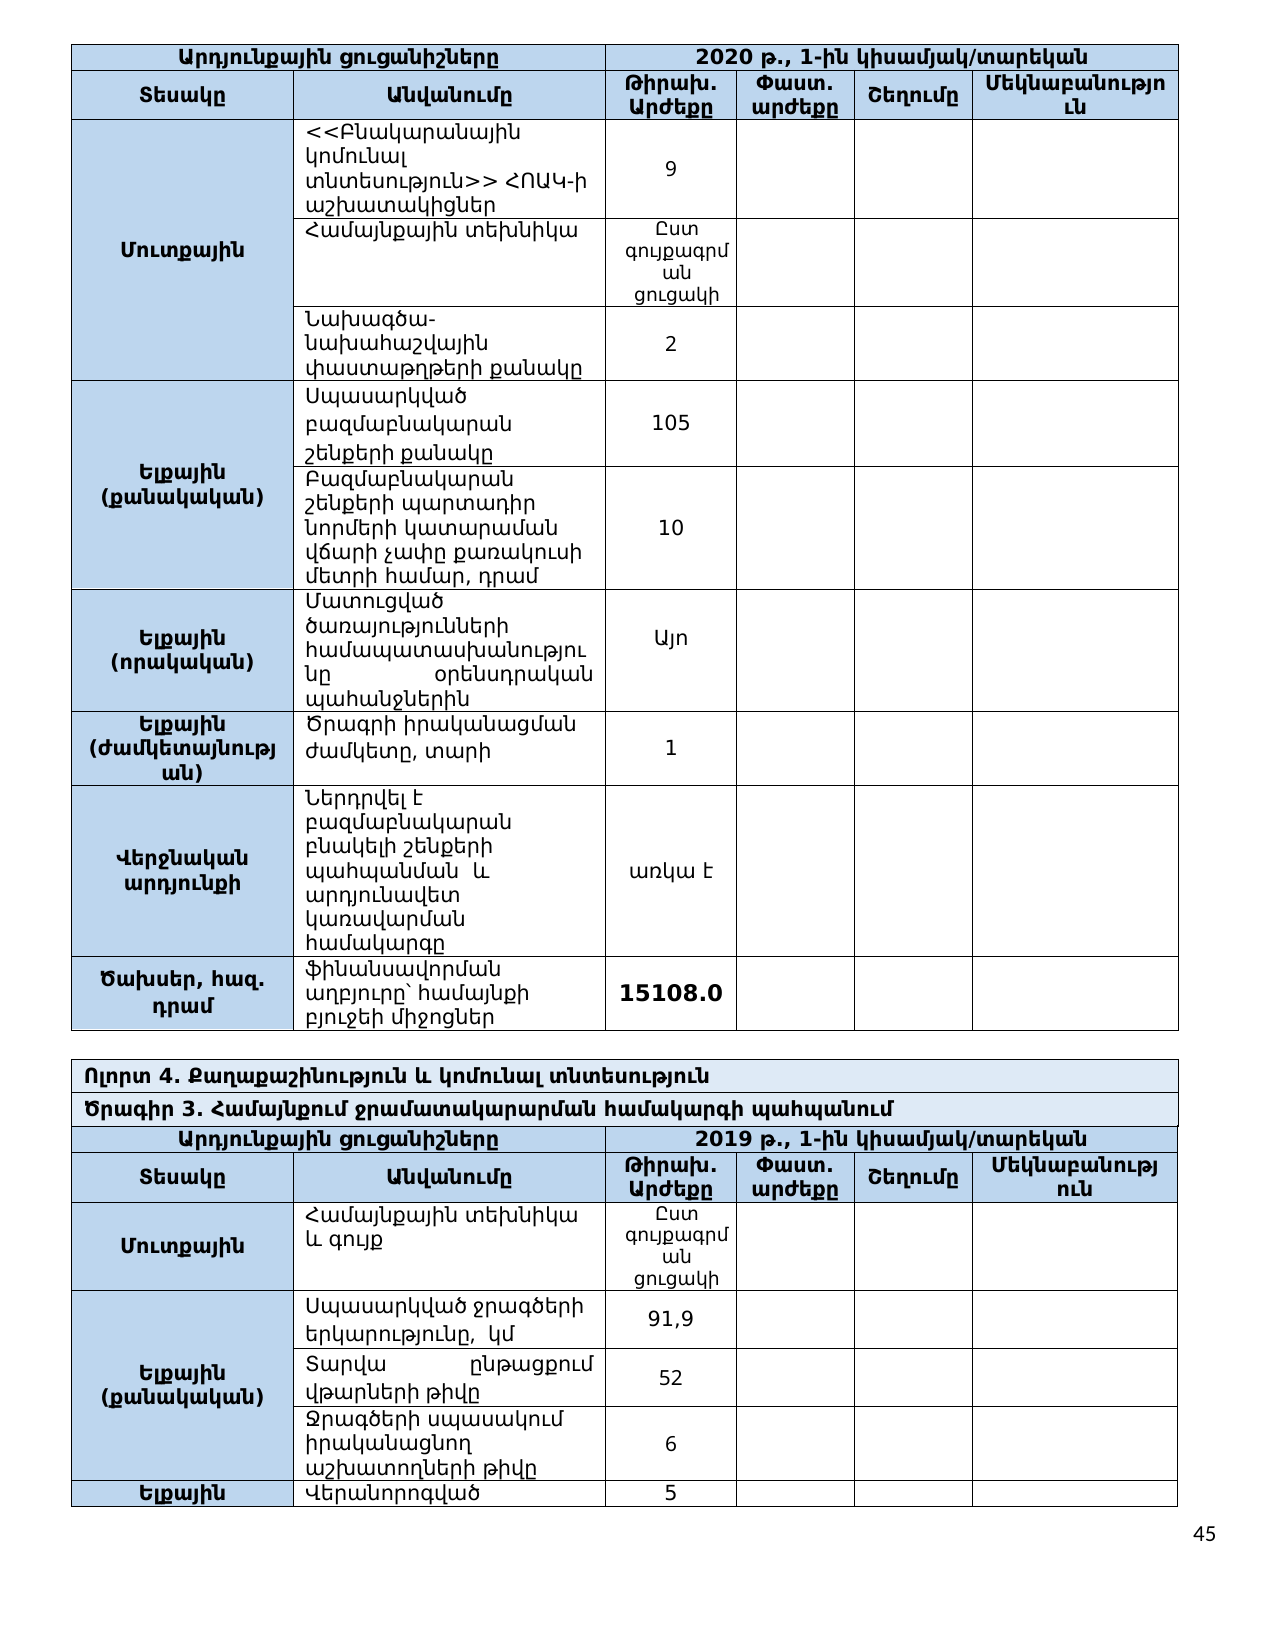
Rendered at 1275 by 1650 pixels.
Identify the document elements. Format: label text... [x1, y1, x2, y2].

table_cell Մուտքային [72, 120, 293, 380]
table_cell Արդյունքային ցուցանիշները [72, 45, 605, 70]
table_cell [737, 1291, 854, 1348]
table_cell [973, 1481, 1177, 1506]
table_cell [737, 467, 854, 588]
table_cell Սպասարկված բազմաբնակարան շենքերի քանակը [294, 381, 605, 466]
table_cell [973, 219, 1178, 306]
table_cell Ծրագրի իրականացման ժամկետը, տարի [294, 712, 605, 785]
table_cell [855, 381, 972, 466]
table_cell [737, 1349, 854, 1406]
table_cell Ելքային (որակական) [72, 1481, 293, 1506]
table_cell [855, 1203, 972, 1290]
table_cell Սպասարկված ջրագծերի երկարությունը, կմ [294, 1291, 605, 1348]
table_cell Ըստ գույքագրման ցուցակի [606, 219, 736, 306]
table_cell Համայնքային տեխնիկա և գույք [294, 1203, 605, 1290]
table_cell [737, 381, 854, 466]
table_cell Ծախսեր, հազ. դրամ [72, 957, 293, 1029]
table_cell Վերջնական արդյունքի [72, 786, 293, 956]
table_cell Փաստ. արժեքը [737, 71, 854, 119]
table_cell [737, 307, 854, 380]
table_cell Ելքային (քանակական) [72, 381, 293, 588]
table_cell Շեղումը [855, 1153, 972, 1202]
table_cell Մատուցված ծառայությունների համապատասխանությունը օրենսդրական պահանջներին [294, 590, 605, 711]
table_cell 2019 թ., 1-ին կիսամյակ/տարեկան [606, 1127, 1177, 1152]
table_cell [737, 1481, 854, 1506]
table_cell [855, 219, 972, 306]
table_cell [737, 120, 854, 217]
table_cell 2 [606, 307, 736, 380]
table_cell 1 [606, 712, 736, 785]
table_cell [855, 957, 972, 1029]
table_cell [855, 1349, 972, 1406]
table_cell [973, 590, 1178, 711]
table_cell 9 [606, 120, 736, 217]
table_cell Մեկնաբանություն [973, 1153, 1177, 1202]
table_cell Համայնքային տեխնիկա [294, 219, 605, 306]
table_cell [973, 467, 1178, 588]
table_cell Բազմաբնակարան շենքերի պարտադիր նորմերի կատարաման վճարի չափը քառակուսի մետրի համար, դրամ [294, 467, 605, 588]
table_cell [973, 957, 1178, 1029]
table_cell Տարվա ընթացքում վթարների թիվը [294, 1349, 605, 1406]
table_cell [973, 381, 1178, 466]
table_cell 10 [606, 467, 736, 588]
table_cell [737, 957, 854, 1029]
table_cell [855, 1407, 972, 1480]
table_cell Ծրագիր 3. Համայնքում ջրամատակարարման համակարգի պահպանում [72, 1093, 1178, 1126]
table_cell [294, 1481, 605, 1506]
table_cell [855, 590, 972, 711]
table_cell [855, 467, 972, 588]
table_cell Անվանումը [294, 1153, 605, 1202]
table_cell 15108.0 [606, 957, 736, 1029]
table_cell <<Բնակարանային կոմունալ տնտեսություն>> ՀՈԱԿ-ի աշխատակիցներ [294, 120, 605, 217]
table_cell 2020 թ., 1-ին կիսամյակ/տարեկան [606, 45, 1178, 70]
table_cell [737, 786, 854, 956]
table_cell 5 [606, 1481, 736, 1506]
table_cell 91,9 [606, 1291, 736, 1348]
table_header Ոլորտ 4. Քաղաքաշինություն և կոմունալ տնտեսություն [72, 1060, 1178, 1092]
table_cell Փաստ. արժեքը [737, 1153, 854, 1202]
table_cell Նախագծա-նախահաշվային փաստաթղթերի քանակը [294, 307, 605, 380]
table_cell Ելքային (որակական) [72, 590, 293, 711]
table_cell [737, 1203, 854, 1290]
table_cell առկա է [606, 786, 736, 956]
table_cell [973, 307, 1178, 380]
table_cell [855, 120, 972, 217]
table_cell Տեսակը [72, 71, 293, 119]
table_cell Թիրախ. Արժեքը [606, 71, 736, 119]
table_cell [737, 219, 854, 306]
table_cell [855, 786, 972, 956]
table_cell Ելքային (ժամկետայնության) [72, 712, 293, 785]
table_cell [855, 1481, 972, 1506]
table_cell 6 [606, 1407, 736, 1480]
table_cell Ըստ գույքագրման ցուցակի [606, 1203, 736, 1290]
table_cell [855, 712, 972, 785]
table_cell Ջրագծերի սպասակում իրականացնող աշխատողների թիվը [294, 1407, 605, 1480]
table_cell Մուտքային [72, 1203, 293, 1290]
table_cell [737, 712, 854, 785]
table_cell 52 [606, 1349, 736, 1406]
table_cell 105 [606, 381, 736, 466]
table_cell Շեղումը [855, 71, 972, 119]
table_cell Այո [606, 590, 736, 711]
table_cell [737, 1407, 854, 1480]
table_cell [973, 1407, 1177, 1480]
table_cell Թիրախ. Արժեքը [606, 1153, 736, 1202]
table_cell Արդյունքային ցուցանիշները [72, 1127, 605, 1152]
table_cell [855, 307, 972, 380]
table_cell Տեսակը [72, 1153, 293, 1202]
table_cell ֆինանսավորման աղբյուրը՝ համայնքի բյուջեի միջոցներ [294, 957, 605, 1029]
table_cell [973, 120, 1178, 217]
table_cell [737, 590, 854, 711]
table_cell [973, 1291, 1177, 1348]
table_cell [973, 712, 1178, 785]
table_cell [973, 786, 1178, 956]
table_cell [973, 1349, 1177, 1406]
table_cell Ելքային (քանակական) [72, 1291, 293, 1480]
table_cell [973, 1203, 1177, 1290]
table_cell Ներդրվել է բազմաբնակարան բնակելի շենքերի պահպանման և արդյունավետ կառավարման համակարգը [294, 786, 605, 956]
table_cell Անվանումը [294, 71, 605, 119]
table_cell [855, 1291, 972, 1348]
table_cell Մեկնաբանություն [973, 71, 1178, 119]
